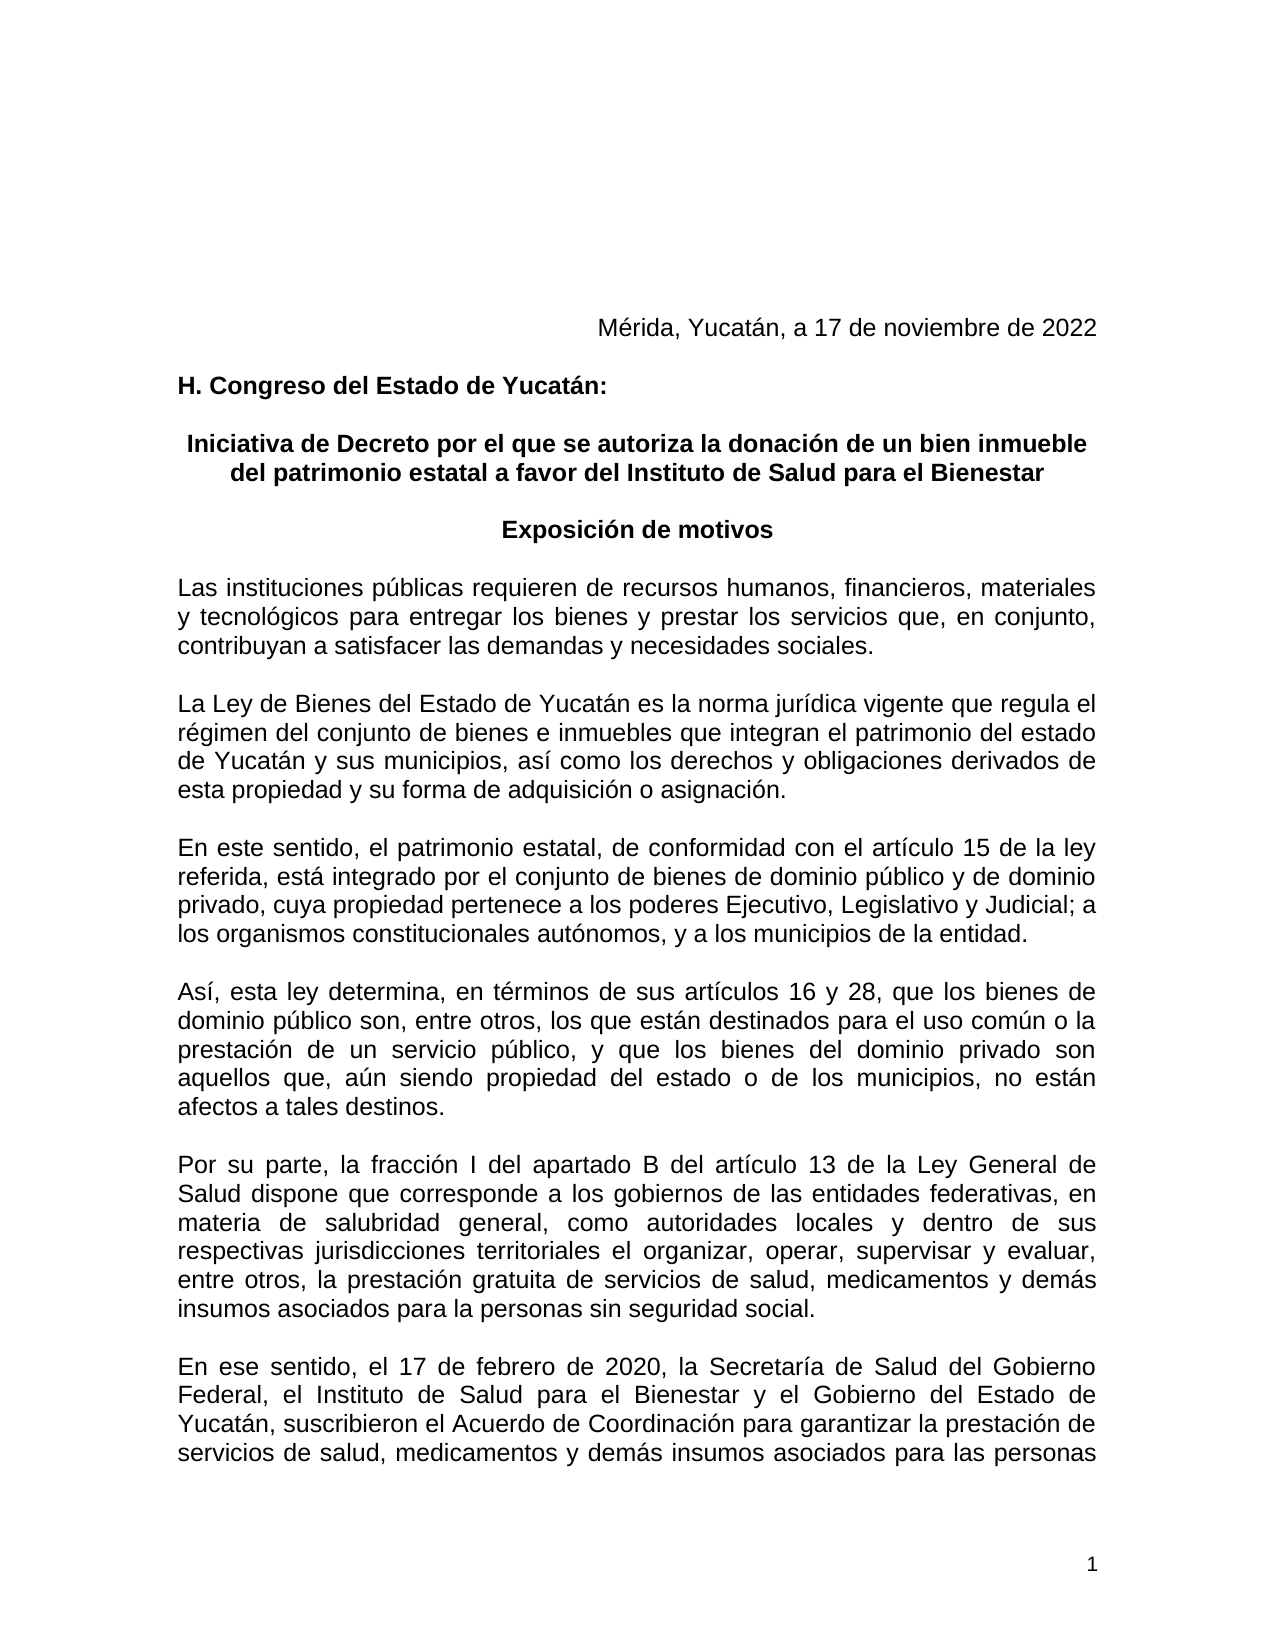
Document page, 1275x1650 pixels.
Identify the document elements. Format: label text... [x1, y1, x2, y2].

text Así, esta ley determina, en términos de sus artículos 16 y 28, que los bienes de dominio público son, entre otros, los que están destinados para el uso común o la prestación de un servicio público, y que los bienes del dominio privado son aquellos que, aún siendo propiedad del estado o de los municipios, no están afectos a tales destinos. [177, 977, 1098, 1121]
text Mérida, Yucatán, a 17 de noviembre de 2022 [177, 313, 1098, 342]
text Por su parte, la fracción I del apartado B del artículo 13 de la Ley General de Salud dispone que corresponde a los gobiernos de las entidades federativas, en materia de salubridad general, como autoridades locales y dentro de sus respectivas jurisdicciones territoriales el organizar, operar, supervisar y evaluar, entre otros, la prestación gratuita de servicios de salud, medicamentos y demás insumos asociados para la personas sin seguridad social. [177, 1150, 1098, 1323]
text Exposición de motivos [177, 516, 1098, 544]
text Iniciativa de Decreto por el que se autoriza la donación de un bien inmueble del patrimonio estatal a favor del Instituto de Salud para el Bienestar [177, 429, 1098, 486]
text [177, 1352, 1098, 1467]
text H. Congreso del Estado de Yucatán: [177, 371, 1098, 400]
text La Ley de Bienes del Estado de Yucatán es la norma jurídica vigente que regula el régimen del conjunto de bienes e inmuebles que integran el patrimonio del estado de Yucatán y sus municipios, así como los derechos y obligaciones derivados de esta propiedad y su forma de adquisición o asignación. [177, 689, 1098, 804]
text En este sentido, el patrimonio estatal, de conformidad con el artículo 15 de la ley referida, está integrado por el conjunto de bienes de dominio público y de dominio privado, cuya propiedad pertenece a los poderes Ejecutivo, Legislativo y Judicial; a los organismos constitucionales autónomos, y a los municipios de la entidad. [177, 833, 1098, 948]
text Las instituciones públicas requieren de recursos humanos, financieros, materiales y tecnológicos para entregar los bienes y prestar los servicios que, en conjunto, contribuyan a satisfacer las demandas y necesidades sociales. [177, 573, 1098, 660]
